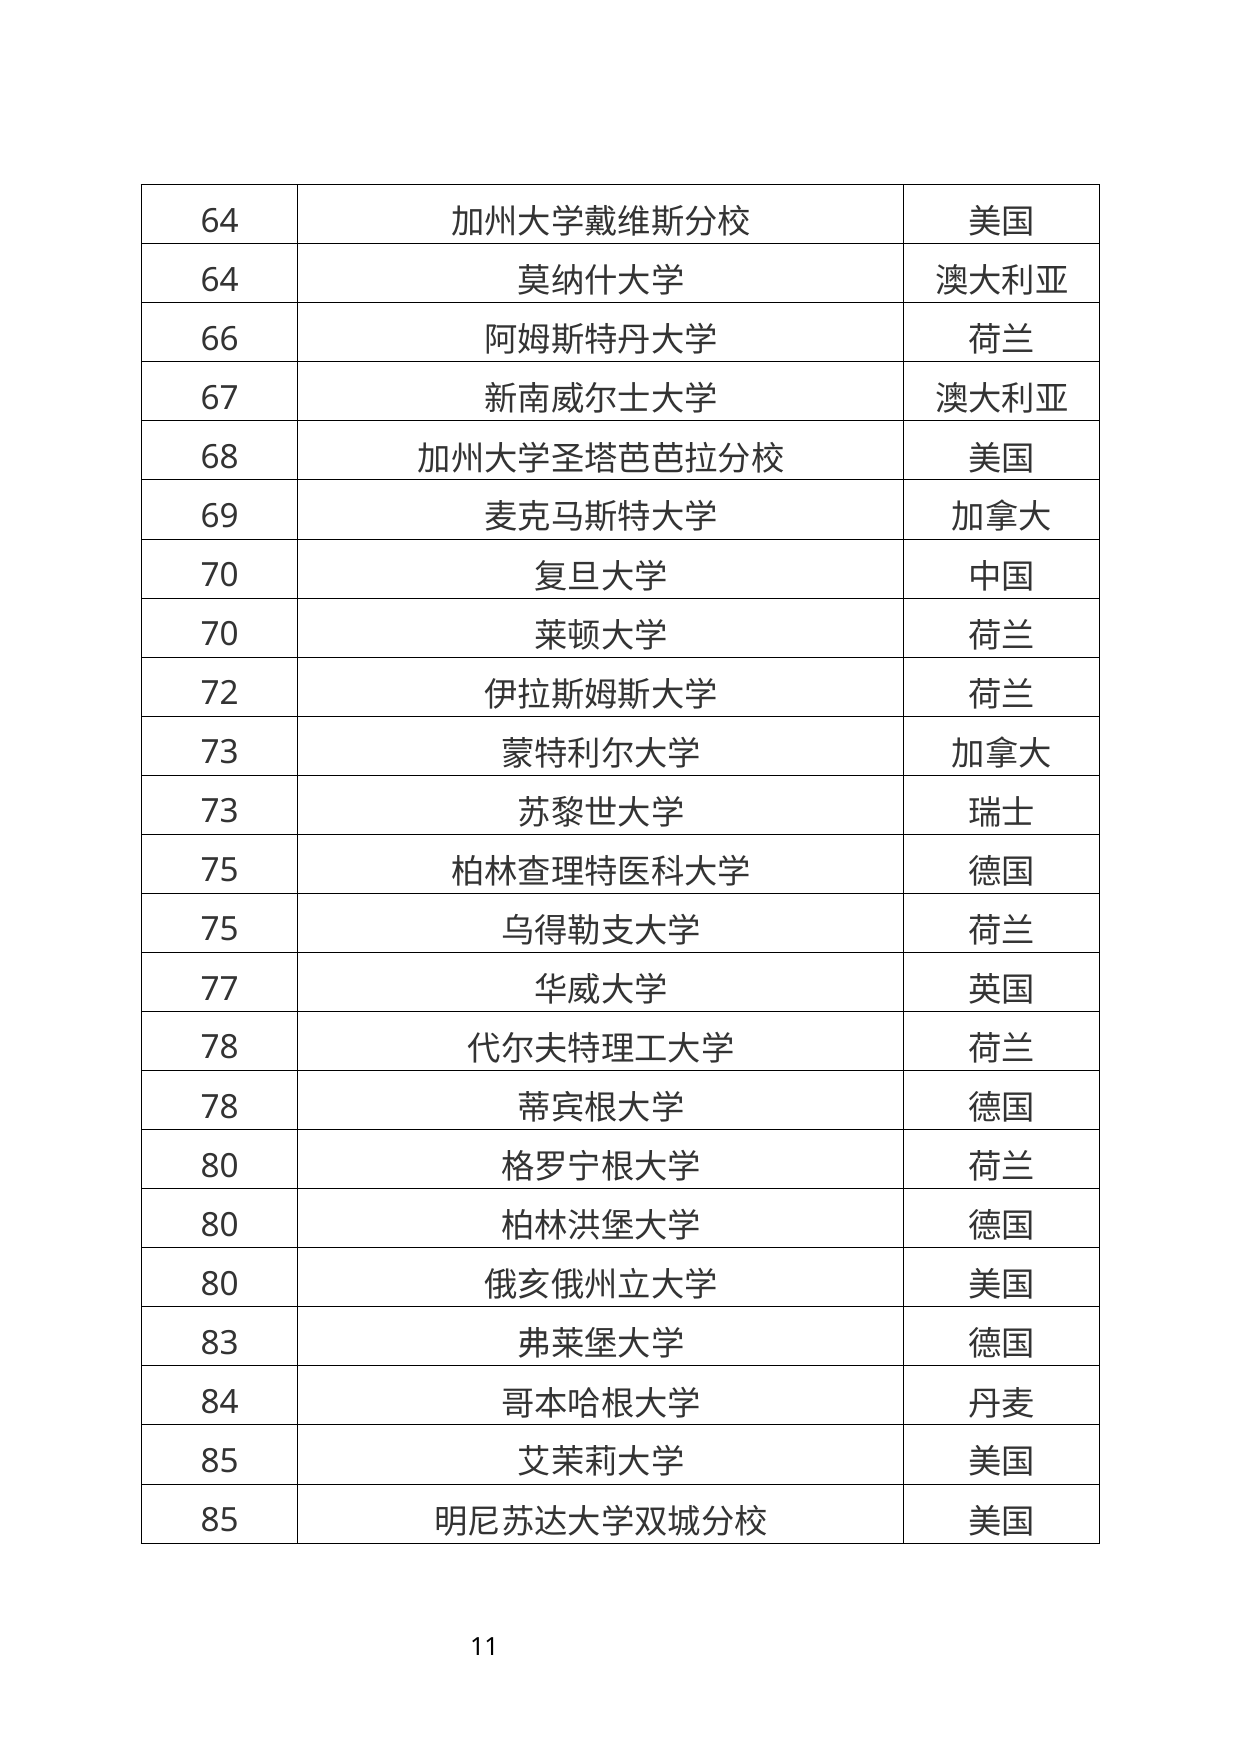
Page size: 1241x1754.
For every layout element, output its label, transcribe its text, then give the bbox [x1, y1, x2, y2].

table_cell 新南威尔士大学 [298, 362, 903, 420]
table_cell 78 [142, 1071, 297, 1129]
table_cell 美国 [904, 421, 1099, 479]
table_cell 柏林查理特医科大学 [298, 835, 903, 893]
table_cell 荷兰 [904, 303, 1099, 361]
table_cell 丹麦 [904, 1366, 1099, 1424]
table_cell 70 [142, 540, 297, 597]
table_cell 83 [142, 1307, 297, 1365]
table_cell 加拿大 [904, 480, 1099, 538]
table_cell 80 [142, 1130, 297, 1188]
table_cell 蒙特利尔大学 [298, 717, 903, 775]
table_cell 澳大利亚 [904, 244, 1099, 302]
table_cell 苏黎世大学 [298, 776, 903, 834]
table_cell 美国 [904, 1485, 1099, 1542]
table_cell 瑞士 [904, 776, 1099, 834]
table_cell 英国 [904, 953, 1099, 1011]
table_cell 67 [142, 362, 297, 420]
table_cell 75 [142, 894, 297, 952]
table_cell 莱顿大学 [298, 599, 903, 657]
table_cell 俄亥俄州立大学 [298, 1248, 903, 1306]
table_cell 明尼苏达大学双城分校 [298, 1485, 903, 1542]
table_cell 85 [142, 1425, 297, 1483]
table_cell 阿姆斯特丹大学 [298, 303, 903, 361]
table_cell 格罗宁根大学 [298, 1130, 903, 1188]
table_cell 乌得勒支大学 [298, 894, 903, 952]
table_cell 荷兰 [904, 894, 1099, 952]
table_cell 73 [142, 717, 297, 775]
table_cell 哥本哈根大学 [298, 1366, 903, 1424]
table_cell 70 [142, 599, 297, 657]
table_cell 荷兰 [904, 1012, 1099, 1070]
table_cell 72 [142, 658, 297, 716]
table_cell 德国 [904, 1071, 1099, 1129]
table_cell 加拿大 [904, 717, 1099, 775]
table_cell 80 [142, 1189, 297, 1247]
table_cell 柏林洪堡大学 [298, 1189, 903, 1247]
table_cell 85 [142, 1485, 297, 1542]
table_cell 73 [142, 776, 297, 834]
table_cell 84 [142, 1366, 297, 1424]
table_cell 77 [142, 953, 297, 1011]
table_cell 荷兰 [904, 599, 1099, 657]
table_cell 艾茉莉大学 [298, 1425, 903, 1483]
table_cell 78 [142, 1012, 297, 1070]
table_cell 80 [142, 1248, 297, 1306]
table_cell 澳大利亚 [904, 362, 1099, 420]
table_cell 德国 [904, 835, 1099, 893]
table_cell 弗莱堡大学 [298, 1307, 903, 1365]
table_cell 荷兰 [904, 658, 1099, 716]
table_cell 华威大学 [298, 953, 903, 1011]
table_cell 伊拉斯姆斯大学 [298, 658, 903, 716]
table_cell 德国 [904, 1189, 1099, 1247]
table_cell 中国 [904, 540, 1099, 597]
table_cell 复旦大学 [298, 540, 903, 597]
table_cell 蒂宾根大学 [298, 1071, 903, 1129]
table_cell 代尔夫特理工大学 [298, 1012, 903, 1070]
table_cell 69 [142, 480, 297, 538]
table_cell 64 [142, 244, 297, 302]
table_cell 加州大学圣塔芭芭拉分校 [298, 421, 903, 479]
table_cell 68 [142, 421, 297, 479]
table_cell 75 [142, 835, 297, 893]
table_cell 美国 [904, 1248, 1099, 1306]
table_cell 德国 [904, 1307, 1099, 1365]
table_cell 荷兰 [904, 1130, 1099, 1188]
table_cell 麦克马斯特大学 [298, 480, 903, 538]
table_cell 加州大学戴维斯分校 [298, 185, 903, 243]
table_cell 66 [142, 303, 297, 361]
table_cell 美国 [904, 1425, 1099, 1483]
table_cell 美国 [904, 185, 1099, 243]
table_cell 莫纳什大学 [298, 244, 903, 302]
table_cell 64 [142, 185, 297, 243]
